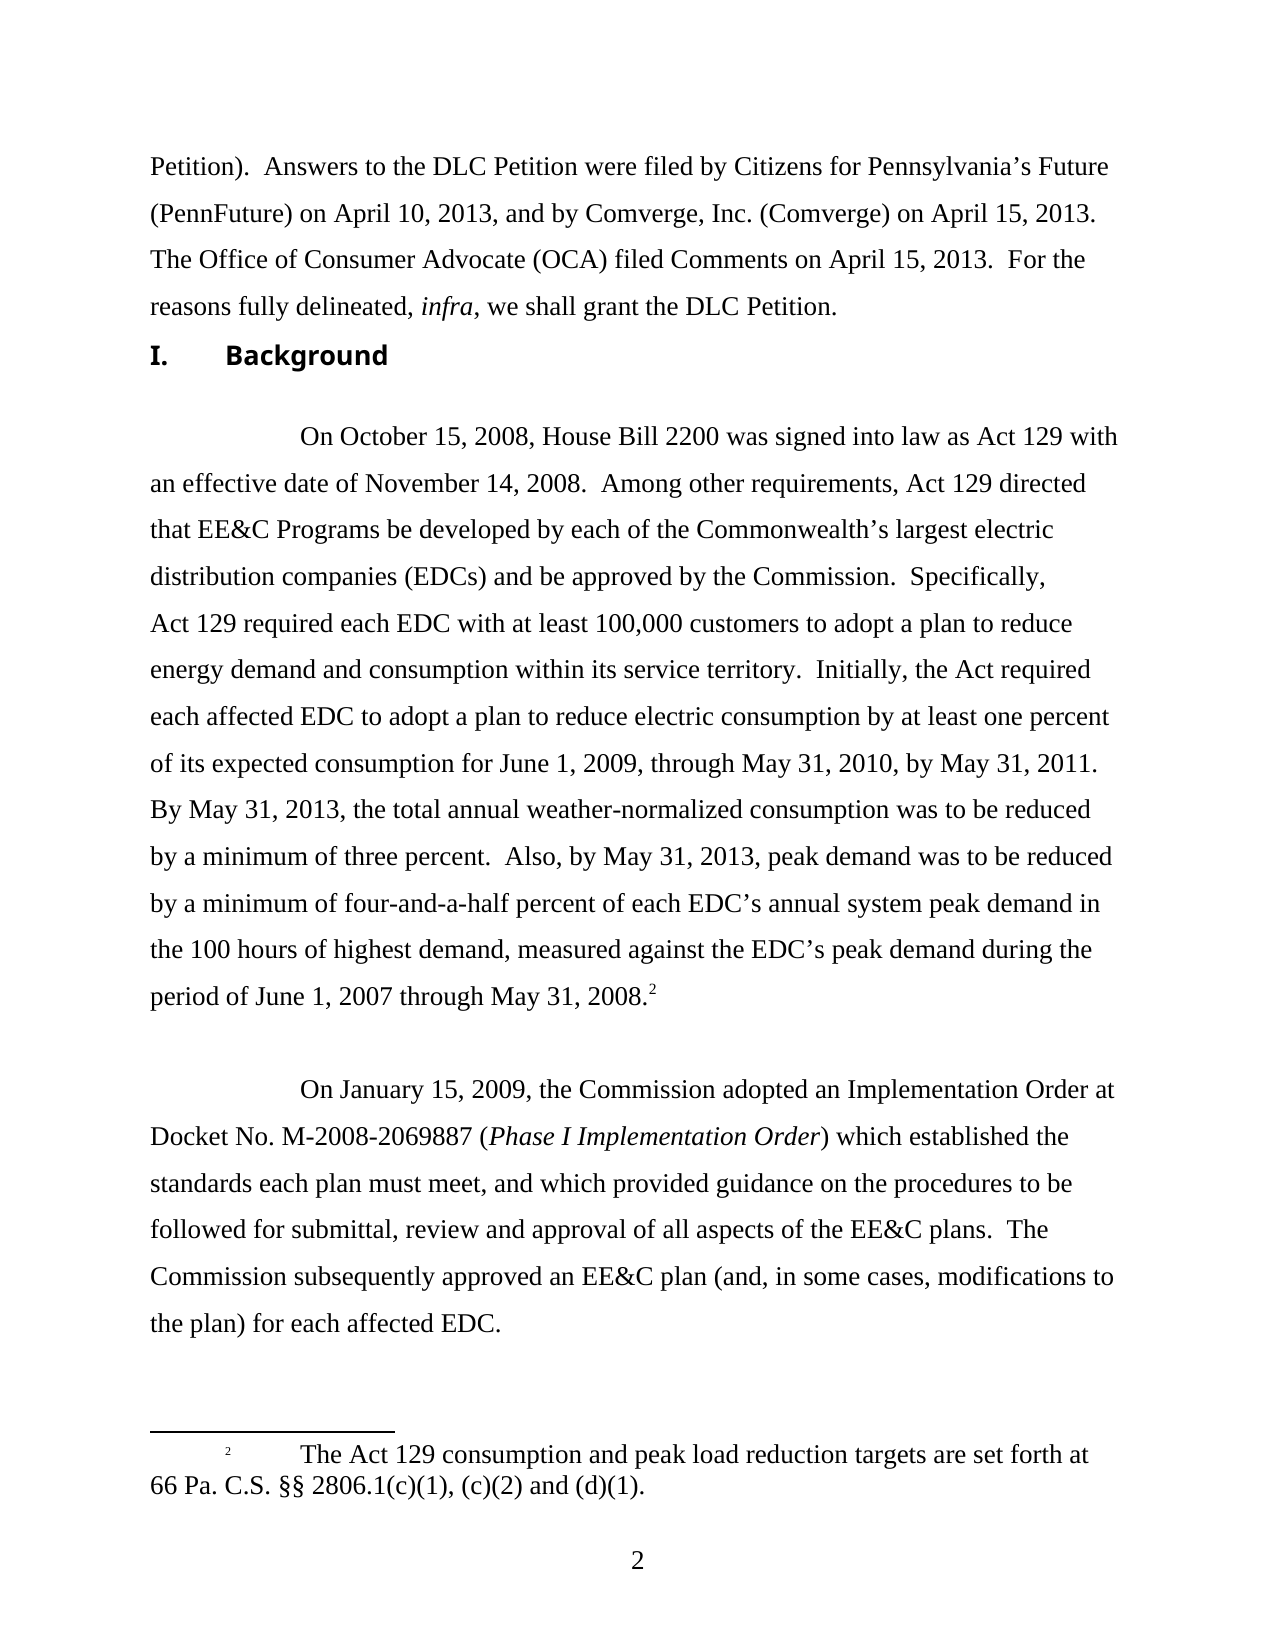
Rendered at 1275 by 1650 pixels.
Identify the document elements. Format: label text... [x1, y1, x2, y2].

subtitle Background [150, 337, 1125, 373]
text On October 15, 2008, House Bill 2200 was signed into law as Act 129 with an effective date of November 14, 2008. Among other requirements, Act 129 directed that EE&C Programs be developed by each of the Commonwealth’s largest electric distribution companies (EDCs) and be approved by the Commission. Specifically, Act 129 required each EDC with at least 100,000 customers to adopt a plan to reduce energy demand and consumption within its service territory. Initially, the Act required each affected EDC to adopt a plan to reduce electric consumption by at least one percent of its expected consumption for June 1, 2009, through May 31, 2010, by May 31, 2011. By May 31, 2013, the total annual weather-normalized consumption was to be reduced by a minimum of three percent. Also, by May 31, 2013, peak demand was to be reduced by a minimum of four-and-a-half percent of each EDC’s annual system peak demand in the 100 hours of highest demand, measured against the EDC’s peak demand during the period of June 1, 2007 through May 31, 2008. [150, 420, 1125, 1011]
text On January 15, 2009, the Commission adopted an Implementation Order at Docket No. M-2008-2069887 (Phase I Implementation Order) which established the standards each plan must meet, and which provided guidance on the procedures to be followed for submittal, review and approval of all aspects of the EE&C plans. The Commission subsequently approved an EE&C plan (and, in some cases, modifications to the plan) for each affected EDC. [150, 1073, 1125, 1338]
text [150, 150, 1125, 321]
